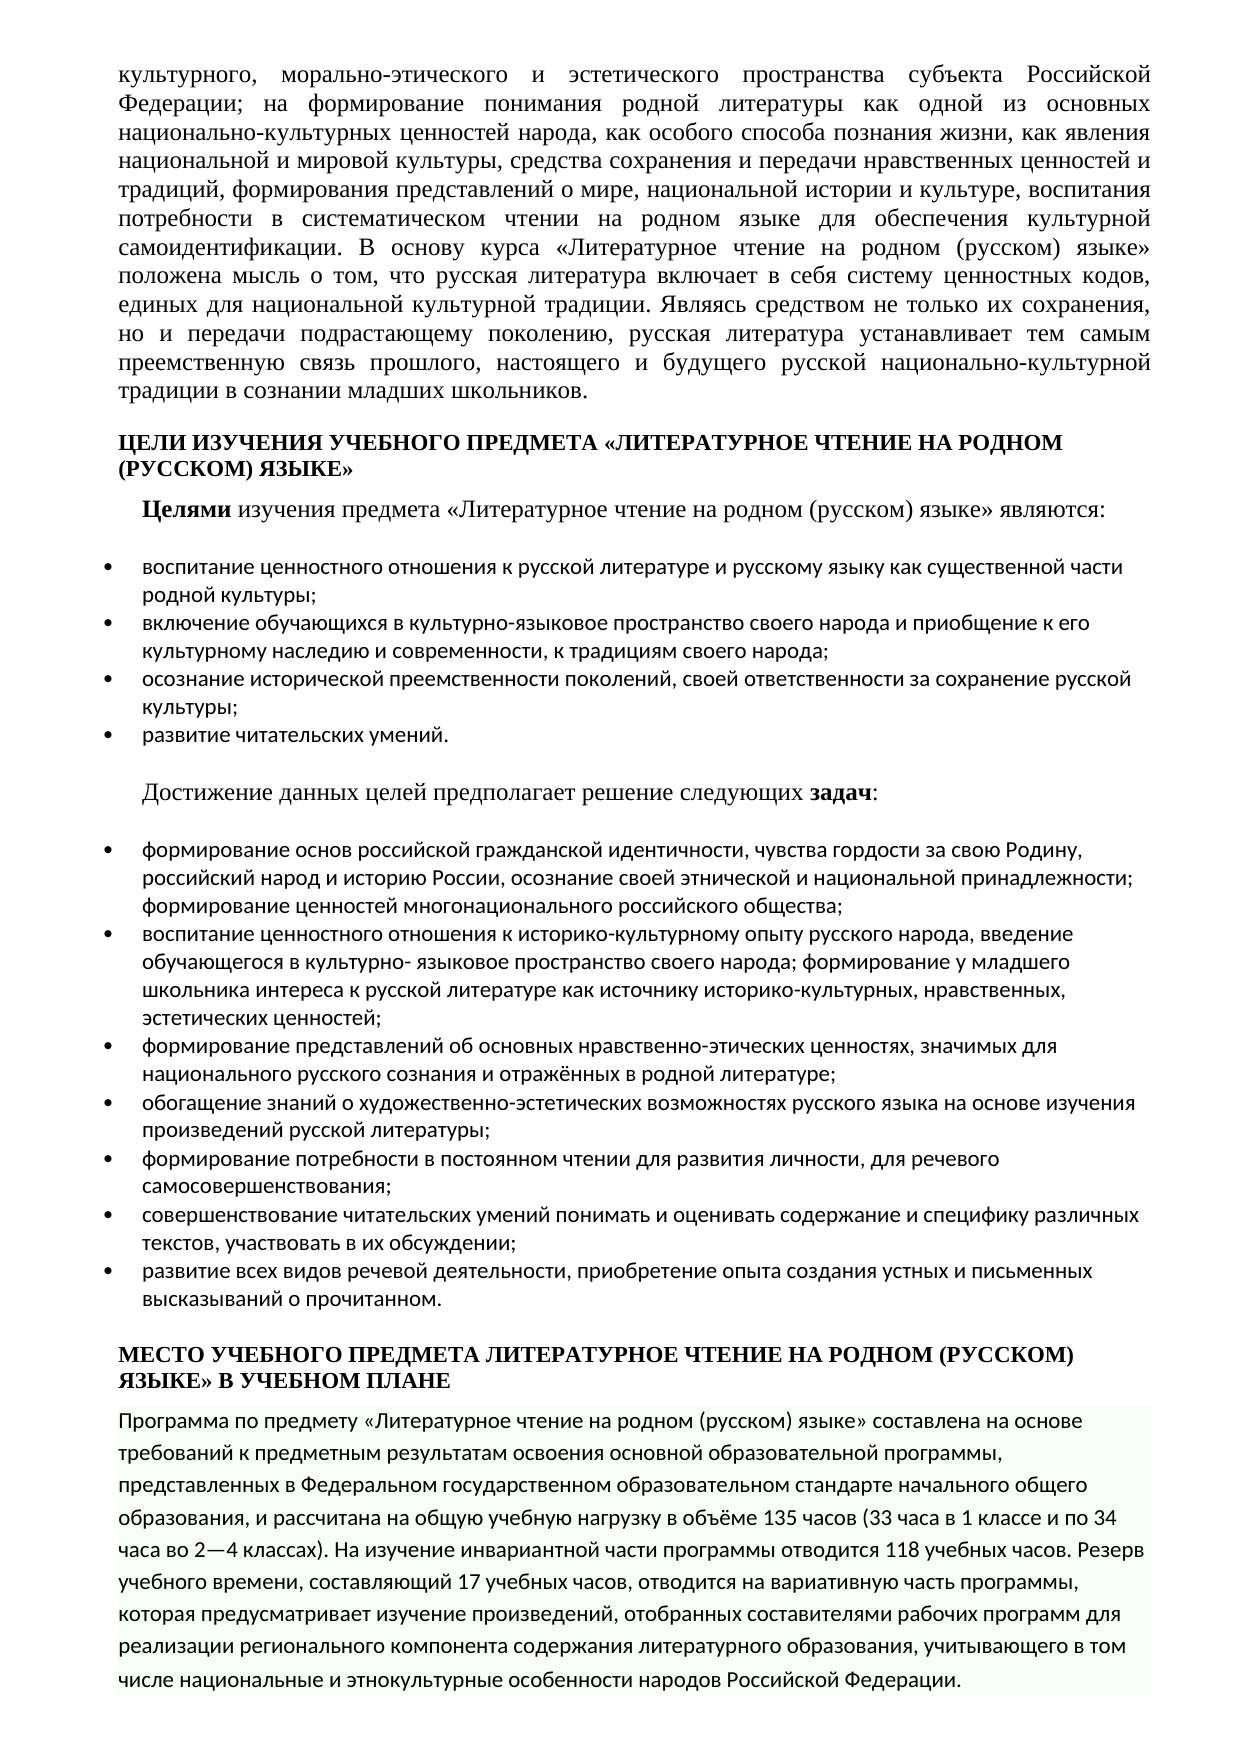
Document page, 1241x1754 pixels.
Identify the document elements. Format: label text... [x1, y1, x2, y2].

subtitle ЦЕЛИ ИЗУЧЕНИЯ УЧЕБНОГО ПРЕДМЕТА «ЛИТЕРАТУРНОЕ ЧТЕНИЕ НА РОДНОМ (РУССКОМ) ЯЗЫКЕ» [118, 429, 1152, 482]
list воспитание ценностного отношения к русской литературе и русскому языку как существенной части родной культуры; [104, 552, 1152, 608]
list формирование основ российской гражданской идентичности, чувства гордости за свою Родину, российский народ и историю России, осознание своей этнической и национальной принадлежности; формирование ценностей многонационального российского общества; [104, 835, 1152, 919]
text Программа по предмету «Литературное чтение на родном (русском) языке» составлена на основе требований к предметным результатам освоения основной образовательной программы, представленных в Федеральном государственном образовательном стандарте начального общего образования, и рассчитана на общую учебную нагрузку в объёме 135 часов (33 часа в 1 классе и по 34 часа во 2—4 классах). На изучение инвариантной части программы отводится 118 учебных часов. Резерв учебного времени, составляющий 17 учебных часов, отводится на вариативную часть программы, которая предусматривает изучение произведений, отобранных составителями рабочих программ для реализации регионального компонента содержания литературного образования, учитывающего в том числе национальные и этнокультурные особенности народов Российской Федерации. [118, 1406, 1152, 1693]
text Достижение данных целей предполагает решение следующих задач: [118, 777, 1152, 806]
text Целями изучения предмета «Литературное чтение на родном (русском) языке» являются: [118, 494, 1152, 523]
list формирование представлений об основных нравственно-этических ценностях, значимых для национального русского сознания и отражённых в родной литературе; [104, 1032, 1152, 1088]
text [118, 59, 1152, 404]
list обогащение знаний о художественно-эстетических возможностях русского языка на основе изучения произведений русской литературы; [104, 1088, 1152, 1144]
subtitle МЕСТО УЧЕБНОГО ПРЕДМЕТА ЛИТЕРАТУРНОЕ ЧТЕНИЕ НА РОДНОМ (РУССКОМ) ЯЗЫКЕ» В УЧЕБНОМ ПЛАНЕ [118, 1341, 1152, 1394]
list развитие читательских умений. [104, 720, 1152, 748]
list развитие всех видов речевой деятельности, приобретение опыта создания устных и письменных высказываний о прочитанном. [104, 1256, 1152, 1312]
list воспитание ценностного отношения к историко-культурному опыту русского народа, введение обучающегося в культурно- языковое пространство своего народа; формирование у младшего школьника интереса к русской литературе как источнику историко-культурных, нравственных, эстетических ценностей; [104, 919, 1152, 1032]
list совершенствование читательских умений понимать и оценивать содержание и специфику различных текстов, участвовать в их обсуждении; [104, 1200, 1152, 1256]
list включение обучающихся в культурно-языковое пространство своего народа и приобщение к его культурному наследию и современности, к традициям своего народа; [104, 608, 1152, 664]
list осознание исторической преемственности поколений, своей ответственности за сохранение русской культуры; [104, 664, 1152, 720]
list формирование потребности в постоянном чтении для развития личности, для речевого самосовершенствования; [104, 1144, 1152, 1200]
